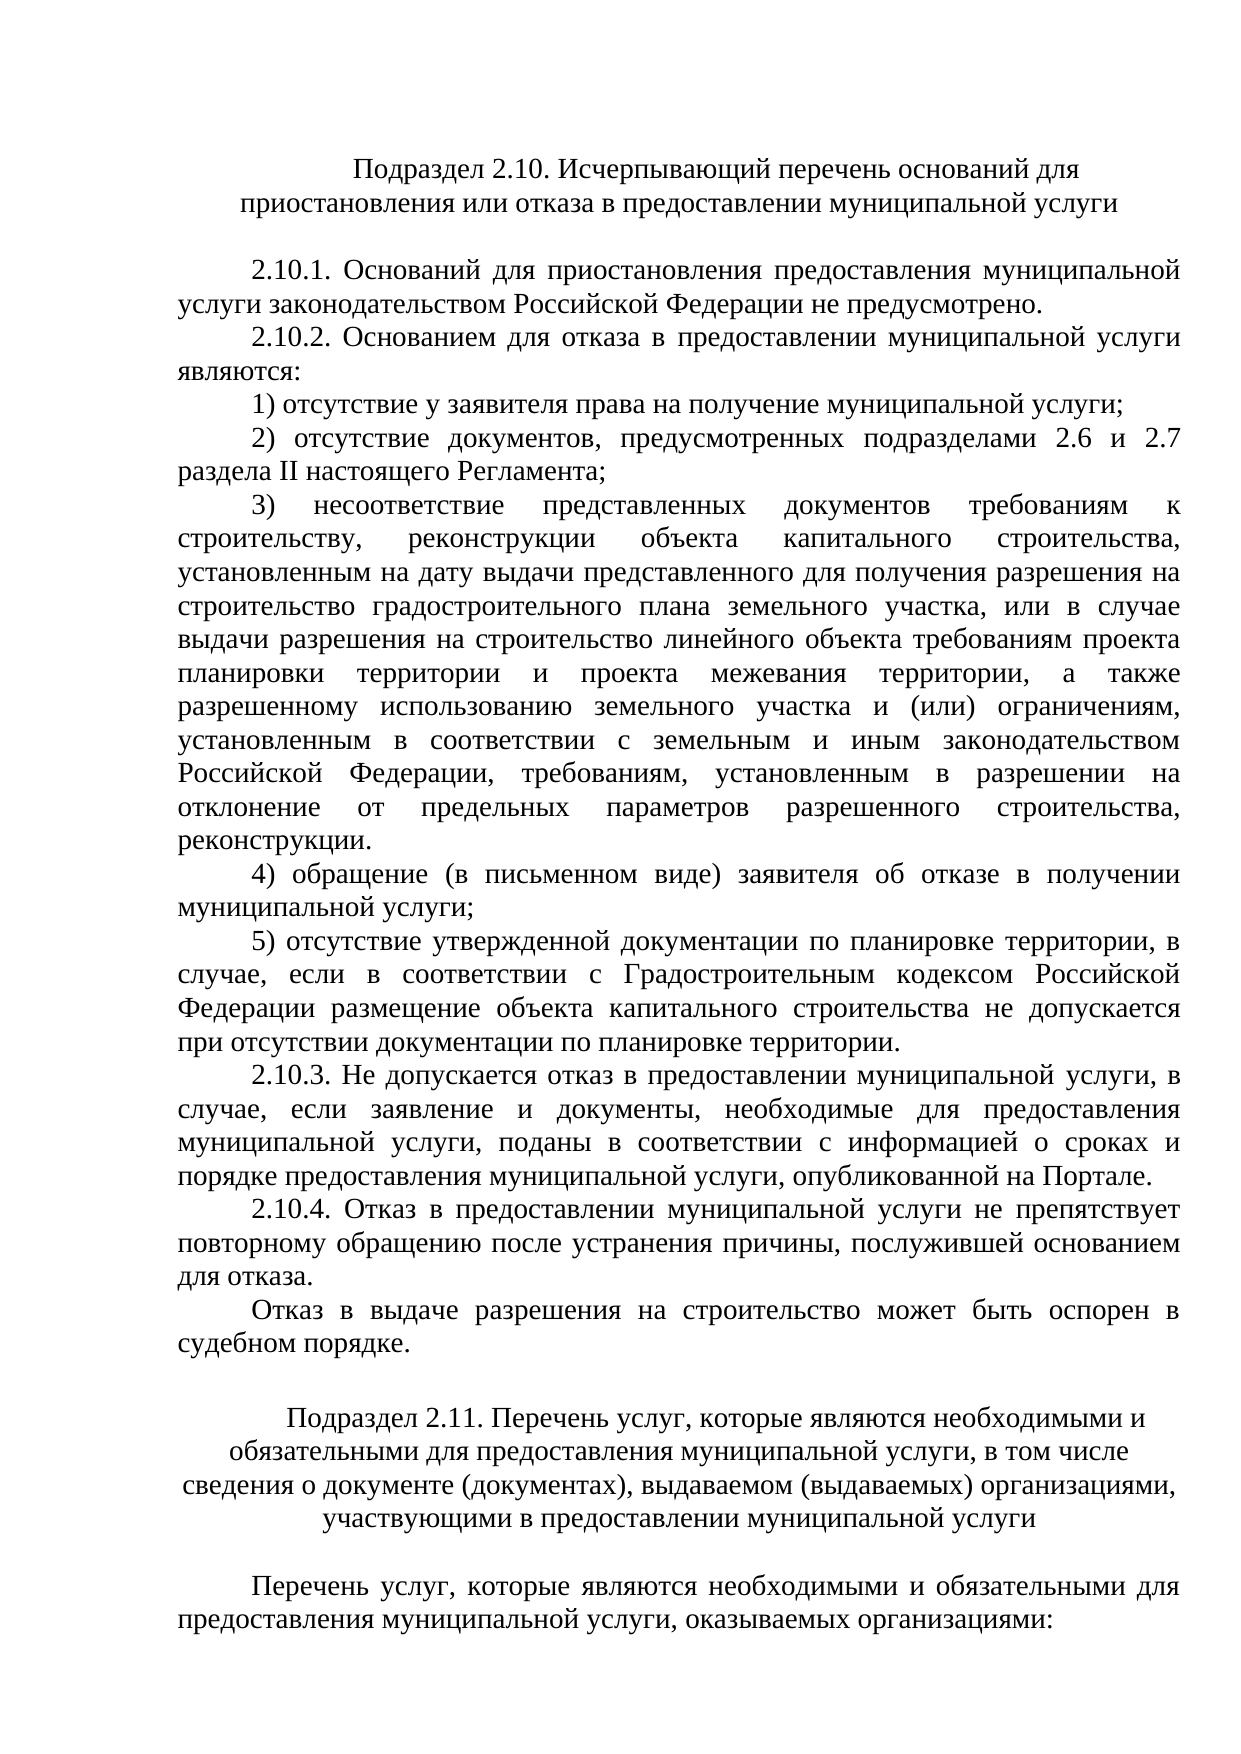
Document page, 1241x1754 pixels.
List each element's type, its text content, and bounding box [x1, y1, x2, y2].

text 2.10.4. Отказ в предоставлении муниципальной услуги не препятствует повторному обращению после устранения причины, послужившей основанием для отказа. [177, 1191, 1181, 1292]
text 2.10.2. Основанием для отказа в предоставлении муниципальной услуги являются: [177, 319, 1181, 386]
text 2.10.3. Не допускается отказ в предоставлении муниципальной услуги, в случае, если заявление и документы, необходимые для предоставления муниципальной услуги, поданы в соответствии с информацией о сроках и порядке предоставления муниципальной услуги, опубликованной на Портале. [177, 1057, 1181, 1191]
text 1) отсутствие у заявителя права на получение муниципальной услуги; [177, 386, 1181, 420]
text Подраздел 2.11. Перечень услуг, которые являются необходимыми и обязательными для предоставления муниципальной услуги, в том числе сведения о документе (документах), выдаваемом (выдаваемых) организациями, участвующими в предоставлении муниципальной услуги [177, 1400, 1181, 1534]
text Подраздел 2.10. Исчерпывающий перечень оснований для приостановления или отказа в предоставлении муниципальной услуги [177, 152, 1181, 219]
text 3) несоответствие представленных документов требованиям к строительству, реконструкции объекта капитального строительства, установленным на дату выдачи представленного для получения разрешения на строительство градостроительного плана земельного участка, или в случае выдачи разрешения на строительство линейного объекта требованиям проекта планировки территории и проекта межевания территории, а также разрешенному использованию земельного участка и (или) ограничениям, установленным в соответствии с земельным и иным законодательством Российской Федерации, требованиям, установленным в разрешении на отклонение от предельных параметров разрешенного строительства, реконструкции. [177, 487, 1181, 856]
text 2) отсутствие документов, предусмотренных подразделами 2.6 и 2.7 раздела II настоящего Регламента; [177, 420, 1181, 487]
text 5) отсутствие утвержденной документации по планировке территории, в случае, если в соответствии с Градостроительным кодексом Российской Федерации размещение объекта капитального строительства не допускается при отсутствии документации по планировке территории. [177, 923, 1181, 1057]
text 4) обращение (в письменном виде) заявителя об отказе в получении муниципальной услуги; [177, 856, 1181, 923]
text 2.10.1. Оснований для приостановления предоставления муниципальной услуги законодательством Российской Федерации не предусмотрено. [177, 252, 1181, 319]
text Отказ в выдаче разрешения на строительство может быть оспорен в судебном порядке. [177, 1292, 1181, 1359]
text Перечень услуг, которые являются необходимыми и обязательными для предоставления муниципальной услуги, оказываемых организациями: [177, 1568, 1181, 1635]
